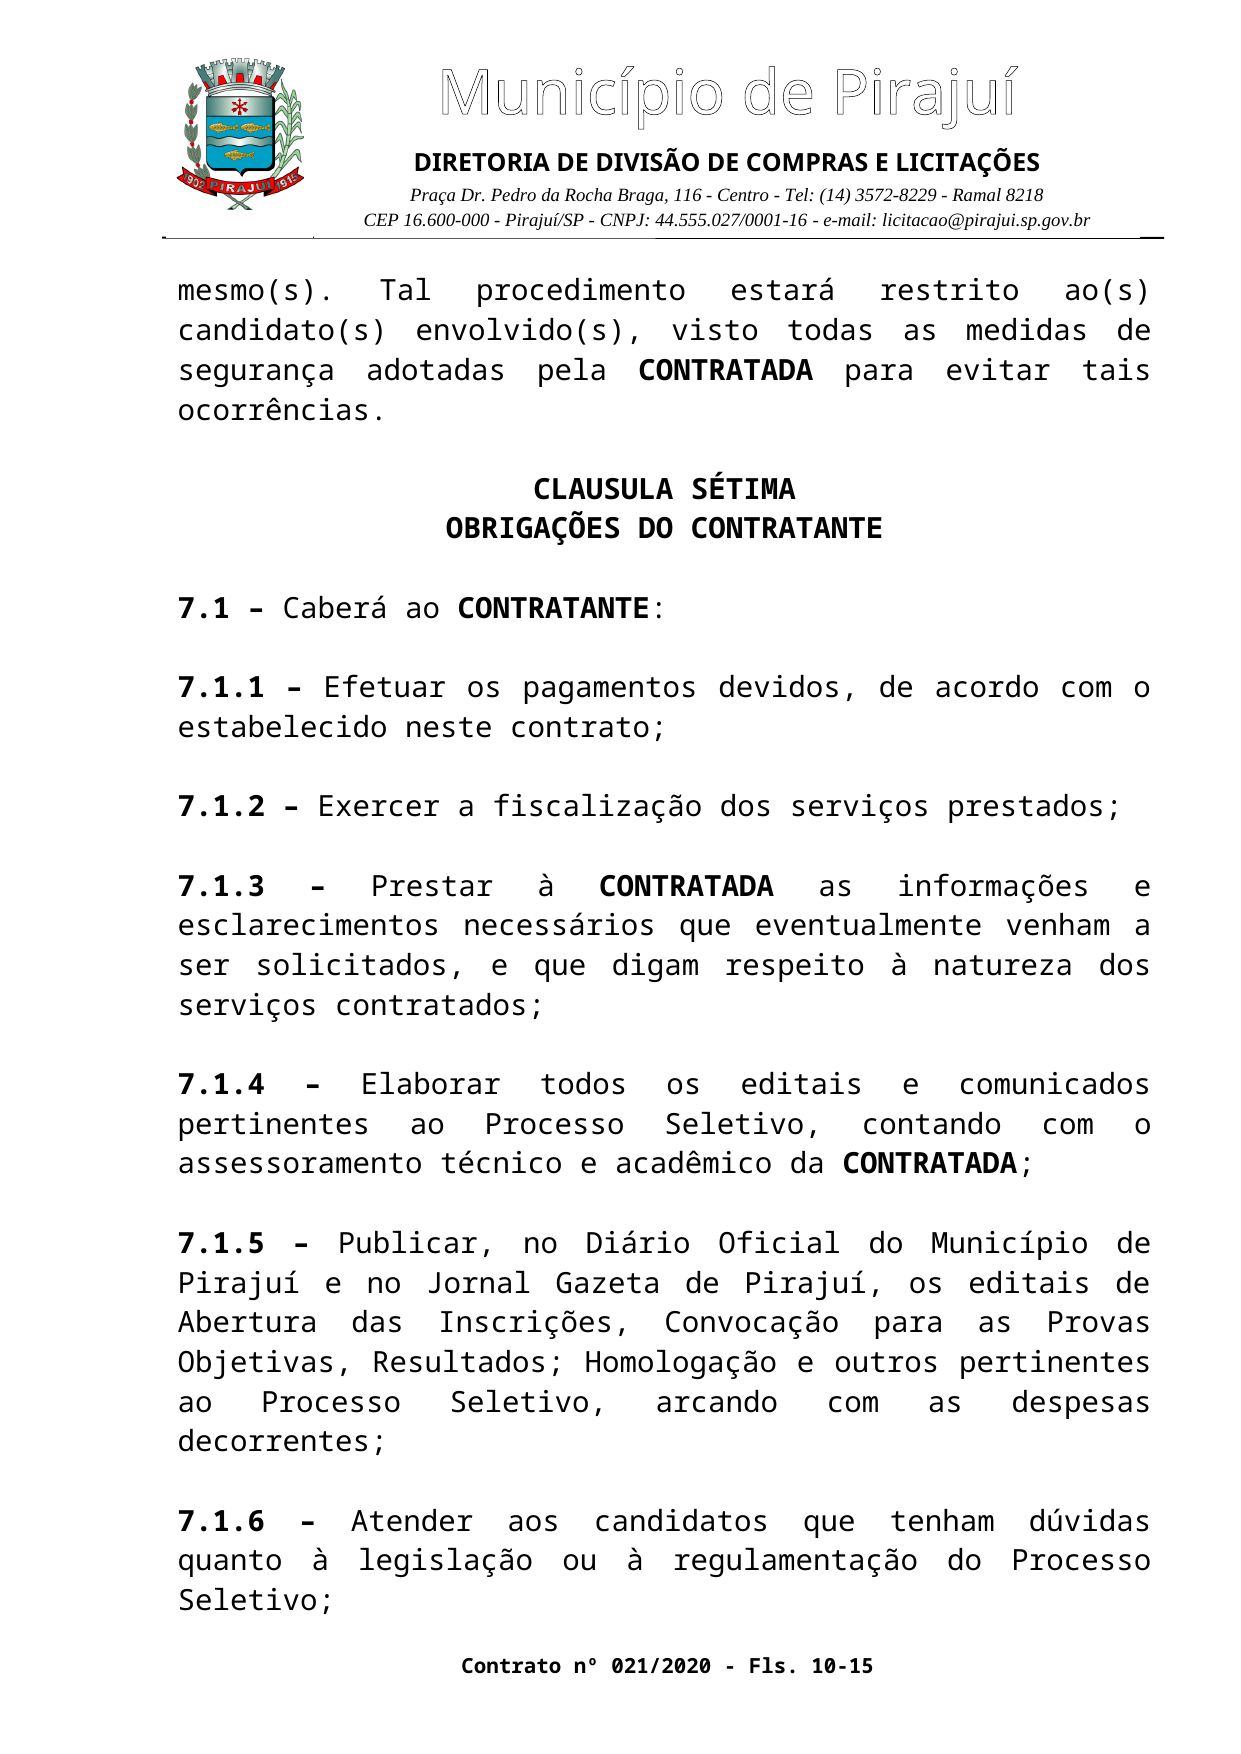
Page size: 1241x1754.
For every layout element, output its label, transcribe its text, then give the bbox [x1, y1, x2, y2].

text 7.1.5 – Publicar, no Diário Oficial do Município de Pirajuí e no Jornal Gazeta de Pirajuí, os editais de Abertura das Inscrições, Convocação para as Provas Objetivas, Resultados; Homologação e outros pertinentes ao Processo Seletivo, arcando com as despesas decorrentes; [177, 1222, 1152, 1460]
text OBRIGAÇÕES DO CONTRATANTE [177, 508, 1152, 547]
text 7.1.4 – Elaborar todos os editais e comunicados pertinentes ao Processo Seletivo, contando com o assessoramento técnico e acadêmico da CONTRATADA; [177, 1063, 1152, 1182]
text 7.1 – Caberá ao CONTRATANTE: [177, 587, 1152, 627]
text 7.1.2 – Exercer a fiscalização dos serviços prestados; [177, 786, 1152, 825]
text 7.1.1 – Efetuar os pagamentos devidos, de acordo com o estabelecido neste contrato; [177, 667, 1152, 746]
text CLAUSULA SÉTIMA [177, 468, 1152, 508]
text 7.1.3 – Prestar à CONTRATADA as informações e esclarecimentos necessários que eventualmente venham a ser solicitados, e que digam respeito à natureza dos serviços contratados; [177, 865, 1152, 1024]
text 7.1.6 – Atender aos candidatos que tenham dúvidas quanto à legislação ou à regulamentação do Processo Seletivo; [177, 1500, 1152, 1619]
picture [176, 58, 304, 210]
